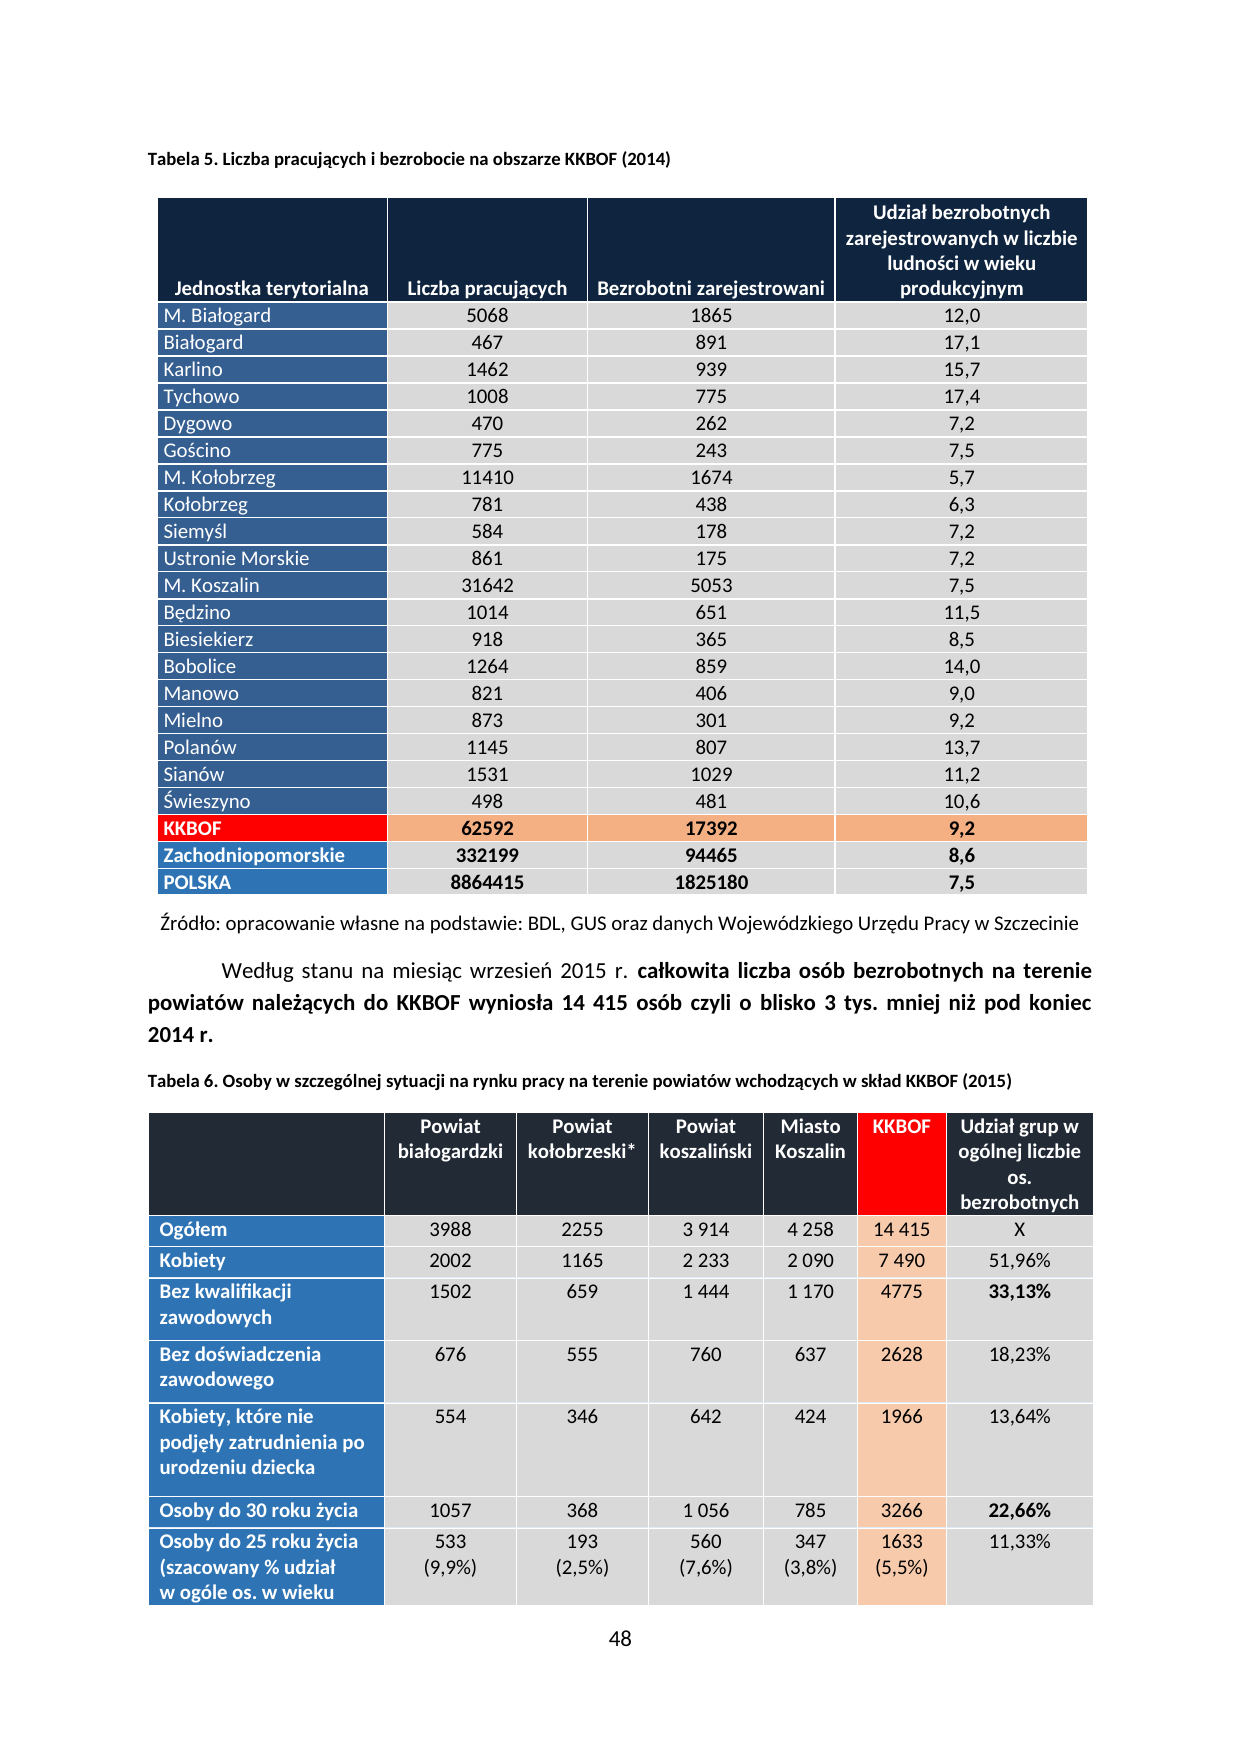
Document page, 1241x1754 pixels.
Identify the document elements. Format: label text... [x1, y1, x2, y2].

table_cell 1462 [388, 357, 587, 382]
table_cell 560 (7,6%) [649, 1529, 763, 1605]
table_header Udział bezrobotnych zarejestrowanych w liczbie ludności w wieku produkcyjnym [836, 198, 1087, 301]
table_cell 1165 [517, 1247, 648, 1277]
table_cell 2628 [858, 1341, 946, 1402]
table_cell 5053 [588, 572, 834, 598]
table_cell 584 [388, 518, 587, 544]
table_cell 781 [388, 492, 587, 517]
table_cell 1633 (5,5%) [858, 1529, 946, 1605]
table_cell Manowo [158, 680, 387, 706]
table_cell 347 (3,8%) [764, 1529, 857, 1605]
table_cell 22,66% [947, 1497, 1093, 1527]
table_cell M. Kołobrzeg [158, 465, 387, 490]
table_cell 760 [649, 1341, 763, 1402]
table_cell 3988 [385, 1216, 516, 1246]
table_cell 175 [588, 546, 834, 571]
table_cell Sianów [158, 761, 387, 787]
table_cell 1502 [385, 1279, 516, 1340]
table_cell POLSKA [158, 869, 387, 894]
table_cell Polanów [158, 734, 387, 760]
text Według stanu na miesiąc wrzesień 2015 r. całkowita liczba osób bezrobotnych na terenie powiatów należących do KKBOF wyniosła 14 415 osób czyli o blisko 3 tys. mniej niż pod koniec 2014 r. [148, 956, 1093, 1048]
table_cell 51,96% [947, 1247, 1093, 1277]
table_cell Bez kwalifikacji zawodowych [149, 1279, 384, 1340]
table_cell 17,1 [836, 330, 1087, 355]
table_cell 498 [388, 788, 587, 814]
table_cell 94465 [588, 842, 834, 868]
table_cell 1 444 [649, 1279, 763, 1340]
table_cell 13,64% [947, 1404, 1093, 1496]
table_cell 873 [388, 707, 587, 733]
table_cell 1 056 [649, 1497, 763, 1527]
table_cell Ustronie Morskie [158, 546, 387, 571]
table_cell 3266 [858, 1497, 946, 1527]
table_cell 533 (9,9%) [385, 1529, 516, 1605]
table_cell Zachodniopomorskie [158, 842, 387, 868]
table_header Bezrobotni zarejestrowani [588, 198, 834, 301]
table_cell 821 [388, 680, 587, 706]
table_cell 1865 [588, 303, 834, 328]
table_cell 1014 [388, 600, 587, 625]
table_cell 33,13% [947, 1279, 1093, 1340]
table_cell 5,7 [836, 465, 1087, 490]
table_header Powiat białogardzki [385, 1113, 516, 1215]
table_cell Biesiekierz [158, 626, 387, 652]
table_cell Bez doświadczenia zawodowego [149, 1341, 384, 1402]
table_cell 2255 [517, 1216, 648, 1246]
table_cell 8864415 [388, 869, 587, 894]
table_cell KKBOF [158, 815, 387, 841]
table_cell 807 [588, 734, 834, 760]
table_header Liczba pracujących [388, 198, 587, 301]
table_cell Ogółem [149, 1216, 384, 1246]
table_cell 642 [649, 1404, 763, 1496]
table_cell M. Koszalin [158, 572, 387, 598]
table_cell Tychowo [158, 384, 387, 409]
table_cell Siemyśl [158, 518, 387, 544]
table_cell 18,23% [947, 1341, 1093, 1402]
text Tabela 6. Osoby w szczególnej sytuacji na rynku pracy na terenie powiatów wchodzących w skład KKBOF (2015) [148, 1069, 1093, 1092]
table_cell 5068 [388, 303, 587, 328]
table_cell 659 [517, 1279, 648, 1340]
table_cell 481 [588, 788, 834, 814]
table_cell 918 [388, 626, 587, 652]
table_cell 467 [388, 330, 587, 355]
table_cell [149, 1529, 384, 1605]
table_cell 301 [588, 707, 834, 733]
table_cell 13,7 [836, 734, 1087, 760]
text Źródło: opracowanie własne na podstawie: BDL, GUS oraz danych Wojewódzkiego Urzędu Pracy w Szczecinie [148, 910, 1093, 936]
table_cell 11,33% [947, 1529, 1093, 1605]
table_cell 406 [588, 680, 834, 706]
table_header Jednostka terytorialna [158, 198, 387, 301]
table_cell 14 415 [858, 1216, 946, 1246]
table_cell 14,0 [836, 653, 1087, 679]
table_cell Karlino [158, 357, 387, 382]
table_cell 1825180 [588, 869, 834, 894]
table_cell 4 258 [764, 1216, 857, 1246]
table_cell 11,2 [836, 761, 1087, 787]
table_cell 178 [588, 518, 834, 544]
table_cell 1531 [388, 761, 587, 787]
table_cell 775 [388, 438, 587, 463]
table_cell 332199 [388, 842, 587, 868]
table_cell 859 [588, 653, 834, 679]
table_cell 243 [588, 438, 834, 463]
table_cell Osoby do 30 roku życia [149, 1497, 384, 1527]
table_cell Będzino [158, 600, 387, 625]
table_cell 10,6 [836, 788, 1087, 814]
text Tabela 5. Liczba pracujących i bezrobocie na obszarze KKBOF (2014) [148, 148, 1093, 171]
table_cell 1264 [388, 653, 587, 679]
table_cell 11,5 [836, 600, 1087, 625]
table_cell 7,2 [836, 411, 1087, 436]
table_cell 7,5 [836, 869, 1087, 894]
table_cell 470 [388, 411, 587, 436]
table_cell 7,2 [836, 518, 1087, 544]
table_cell 368 [517, 1497, 648, 1527]
table_cell 62592 [388, 815, 587, 841]
table_cell Świeszyno [158, 788, 387, 814]
table_cell 9,2 [836, 707, 1087, 733]
table_header Powiat kołobrzeski* [517, 1113, 648, 1215]
table_cell 365 [588, 626, 834, 652]
table_cell 2002 [385, 1247, 516, 1277]
table_cell 651 [588, 600, 834, 625]
table_cell Mielno [158, 707, 387, 733]
table_cell 1057 [385, 1497, 516, 1527]
table_cell 346 [517, 1404, 648, 1496]
table_cell 785 [764, 1497, 857, 1527]
table_cell 8,6 [836, 842, 1087, 868]
table_cell 9,0 [836, 680, 1087, 706]
table_cell 4775 [858, 1279, 946, 1340]
table_cell X [947, 1216, 1093, 1246]
table_cell 7,5 [836, 438, 1087, 463]
table_cell 1966 [858, 1404, 946, 1496]
table_cell 1 170 [764, 1279, 857, 1340]
table_cell 262 [588, 411, 834, 436]
table_cell 3 914 [649, 1216, 763, 1246]
table_header KKBOF [858, 1113, 946, 1215]
table_cell 555 [517, 1341, 648, 1402]
table_cell 7,5 [836, 572, 1087, 598]
table_cell 676 [385, 1341, 516, 1402]
table_cell 554 [385, 1404, 516, 1496]
table_cell 2 090 [764, 1247, 857, 1277]
table_cell 17392 [588, 815, 834, 841]
table_cell Bobolice [158, 653, 387, 679]
table_cell 438 [588, 492, 834, 517]
table_cell 9,2 [836, 815, 1087, 841]
table_cell 15,7 [836, 357, 1087, 382]
table_cell 1029 [588, 761, 834, 787]
table_cell Kobiety [149, 1247, 384, 1277]
table_cell 637 [764, 1341, 857, 1402]
table_cell Białogard [158, 330, 387, 355]
table_cell 891 [588, 330, 834, 355]
table_cell 11410 [388, 465, 587, 490]
table_cell 1008 [388, 384, 587, 409]
table_cell 7,2 [836, 546, 1087, 571]
table_cell 31642 [388, 572, 587, 598]
table_cell 17,4 [836, 384, 1087, 409]
table_cell 775 [588, 384, 834, 409]
table_cell 1674 [588, 465, 834, 490]
table_header [149, 1113, 384, 1215]
table_cell Gościno [158, 438, 387, 463]
table_cell 6,3 [836, 492, 1087, 517]
table_cell 8,5 [836, 626, 1087, 652]
table_cell Dygowo [158, 411, 387, 436]
table_cell 424 [764, 1404, 857, 1496]
table_cell 12,0 [836, 303, 1087, 328]
table_cell 7 490 [858, 1247, 946, 1277]
table_header Udział grup w ogólnej liczbie os. bezrobotnych [947, 1113, 1093, 1215]
table_header Powiat koszaliński [649, 1113, 763, 1215]
table_cell Kobiety, które nie podjęły zatrudnienia po urodzeniu dziecka [149, 1404, 384, 1496]
table_cell 2 233 [649, 1247, 763, 1277]
table_cell M. Białogard [158, 303, 387, 328]
table_header Miasto Koszalin [764, 1113, 857, 1215]
table_cell 861 [388, 546, 587, 571]
table_cell 1145 [388, 734, 587, 760]
table_cell 939 [588, 357, 834, 382]
table_cell Kołobrzeg [158, 492, 387, 517]
table_cell 193 (2,5%) [517, 1529, 648, 1605]
